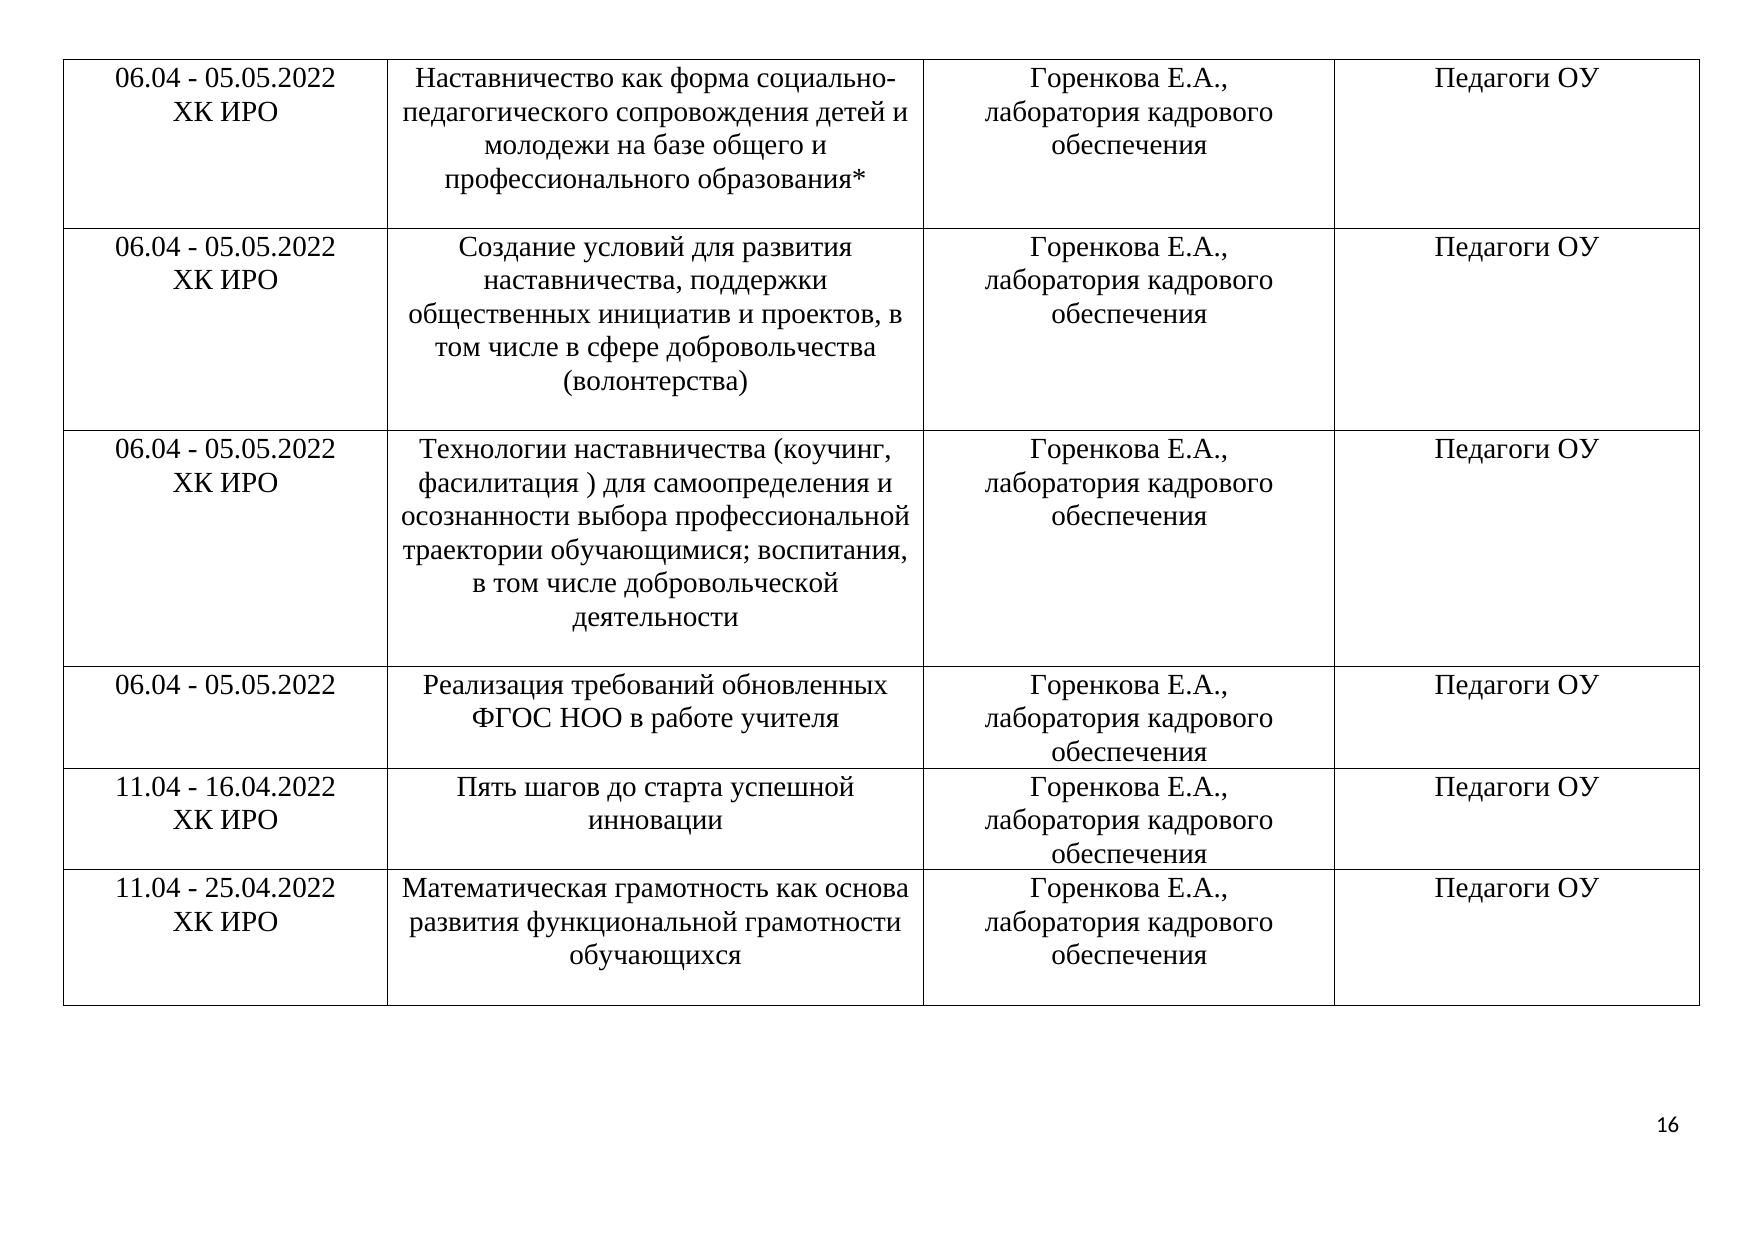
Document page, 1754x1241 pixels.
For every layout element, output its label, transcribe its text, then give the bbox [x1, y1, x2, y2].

table_cell Наставничество как форма социально-педагогического сопровождения детей и молодежи на базе общего и профессионального образования* [388, 60, 923, 228]
table_cell Педагоги ОУ [1335, 431, 1699, 666]
table_cell Математическая грамотность как основа развития функциональной грамотности обучающихся [388, 870, 923, 1004]
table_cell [64, 60, 387, 228]
table_cell Педагоги ОУ [1335, 870, 1699, 1004]
table_cell Горенкова Е.А., лаборатория кадрового обеспечения [924, 769, 1334, 869]
table_cell Создание условий для развития наставничества, поддержки общественных инициатив и проектов, в том числе в сфере добровольчества (волонтерства) [388, 229, 923, 430]
table_cell 06.04 - 05.05.2022 ХК ИРО [64, 431, 387, 666]
table_cell 06.04 - 05.05.2022 ХК ИРО [64, 229, 387, 430]
table_cell Технологии наставничества (коучинг, фасилитация ) для самоопределения и осознанности выбора профессиональной траектории обучающимися; воспитания, в том числе добровольческой деятельности [388, 431, 923, 666]
table_cell Горенкова Е.А., лаборатория кадрового обеспечения [924, 229, 1334, 430]
table_cell Педагоги ОУ [1335, 667, 1699, 768]
table_cell Горенкова Е.А., лаборатория кадрового обеспечения [924, 667, 1334, 768]
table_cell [924, 870, 1334, 1004]
table_cell 11.04 - 25.04.2022 ХК ИРО [64, 870, 387, 1004]
table_cell Реализация требований обновленных ФГОС НОО в работе учителя [388, 667, 923, 768]
table_cell 11.04 - 16.04.2022 ХК ИРО [64, 769, 387, 869]
table_cell Горенкова Е.А., лаборатория кадрового обеспечения [924, 431, 1334, 666]
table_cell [924, 60, 1334, 228]
table_cell Педагоги ОУ [1335, 60, 1699, 228]
table_cell Педагоги ОУ [1335, 769, 1699, 869]
table_cell Педагоги ОУ [1335, 229, 1699, 430]
table_cell Пять шагов до старта успешной инновации [388, 769, 923, 869]
table_cell 06.04 - 05.05.2022 [64, 667, 387, 768]
